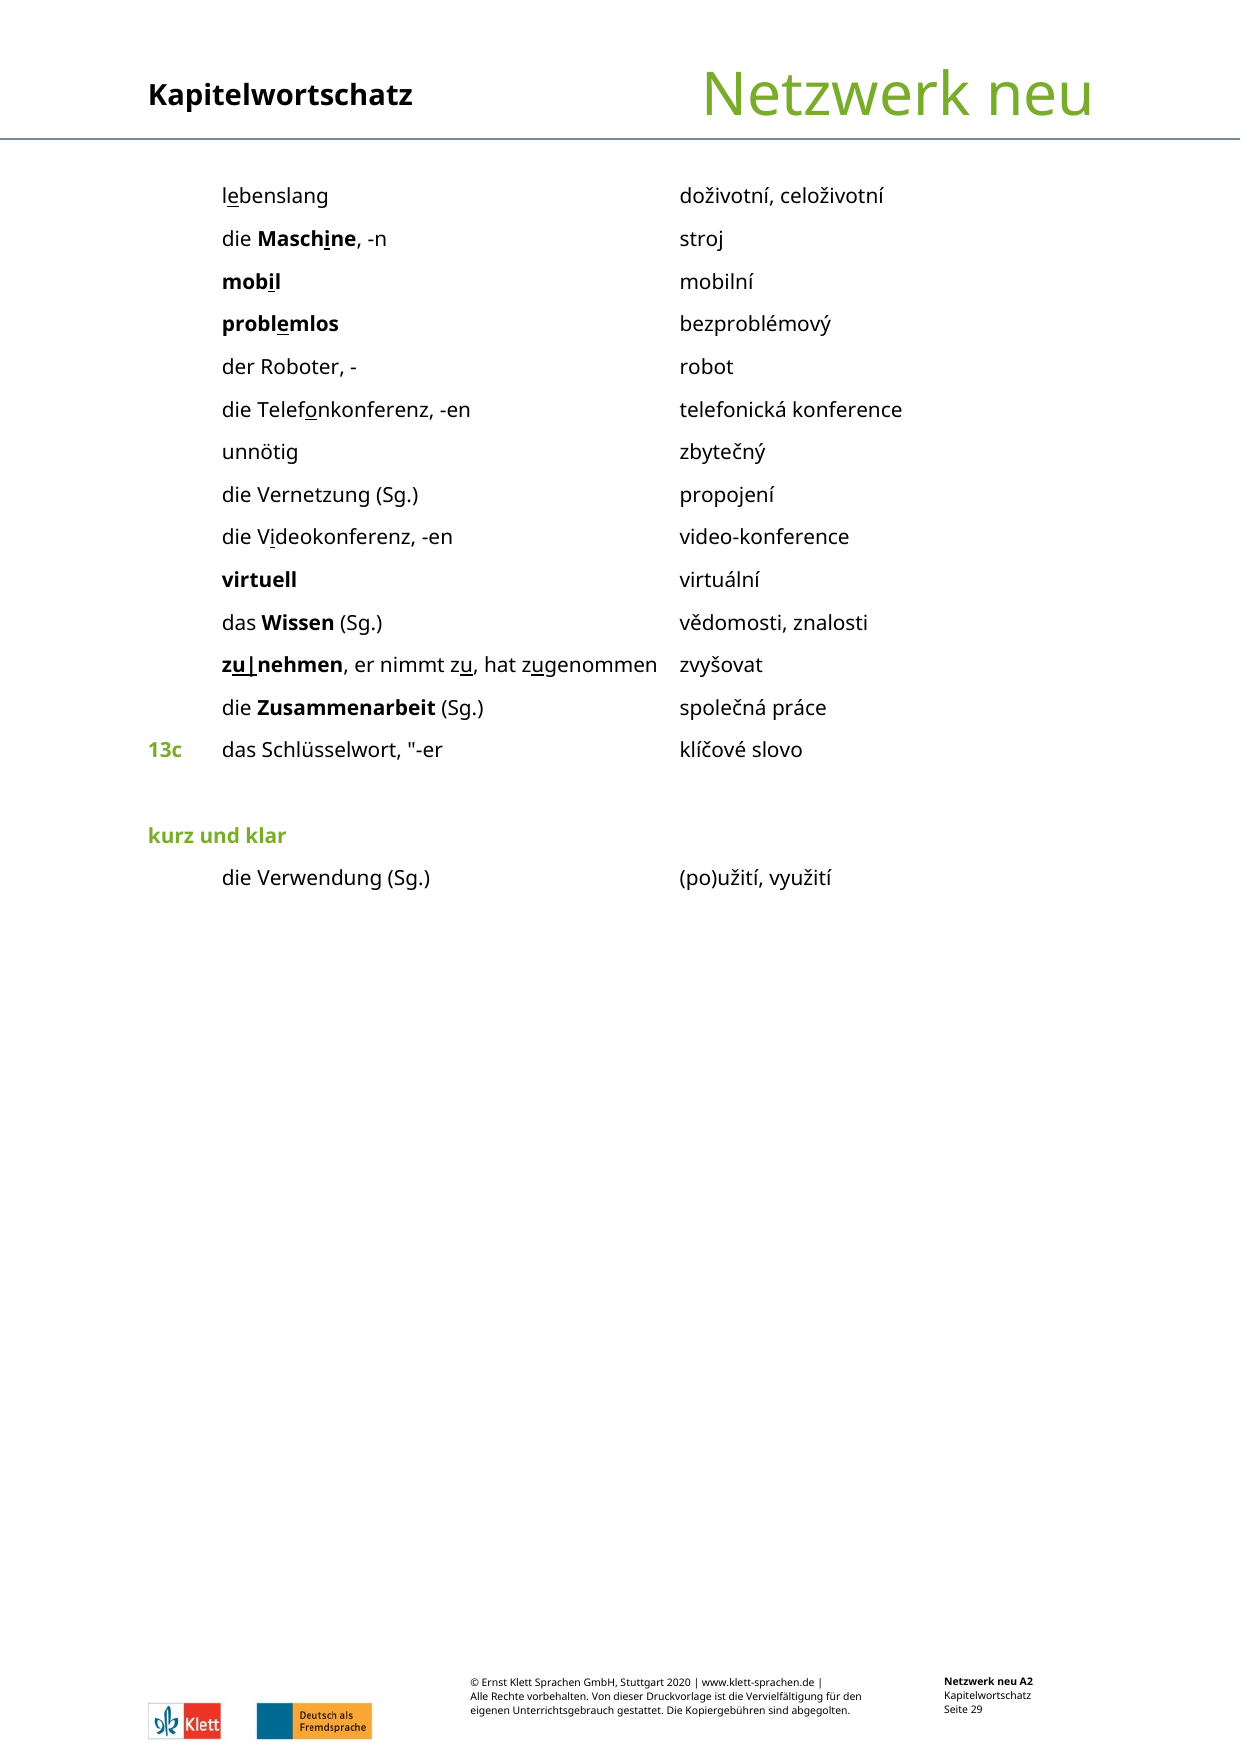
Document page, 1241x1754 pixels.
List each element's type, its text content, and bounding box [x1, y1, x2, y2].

text die Telefonkonferenz, -en telefonická konference [148, 395, 1093, 423]
text die Zusammenarbeit (Sg.) společná práce [148, 693, 1093, 721]
text der Roboter, - robot [148, 352, 1093, 381]
text problemlos bezproblémový [148, 309, 1093, 338]
text kurz und klar [148, 821, 1093, 849]
text die Videokonferenz, -en video-konference [148, 522, 1093, 551]
picture [136, 1689, 382, 1754]
text 13c das Schlüsselwort, "-er klíčové slovo [148, 736, 1093, 764]
text die Verwendung (Sg.) (po)užití, využití [148, 863, 1093, 892]
text das Wissen (Sg.) vědomosti, znalosti [148, 608, 1093, 636]
text zu|nehmen, er nimmt zu, hat zugenommen zvyšovat [148, 650, 1093, 679]
text lebenslang doživotní, celoživotní [148, 182, 1093, 210]
text mobil mobilní [148, 267, 1093, 295]
text die Vernetzung (Sg.) propojení [148, 480, 1093, 508]
text unnötig zbytečný [148, 437, 1093, 466]
text virtuell virtuální [148, 565, 1093, 593]
text die Maschine, -n stroj [148, 224, 1093, 253]
